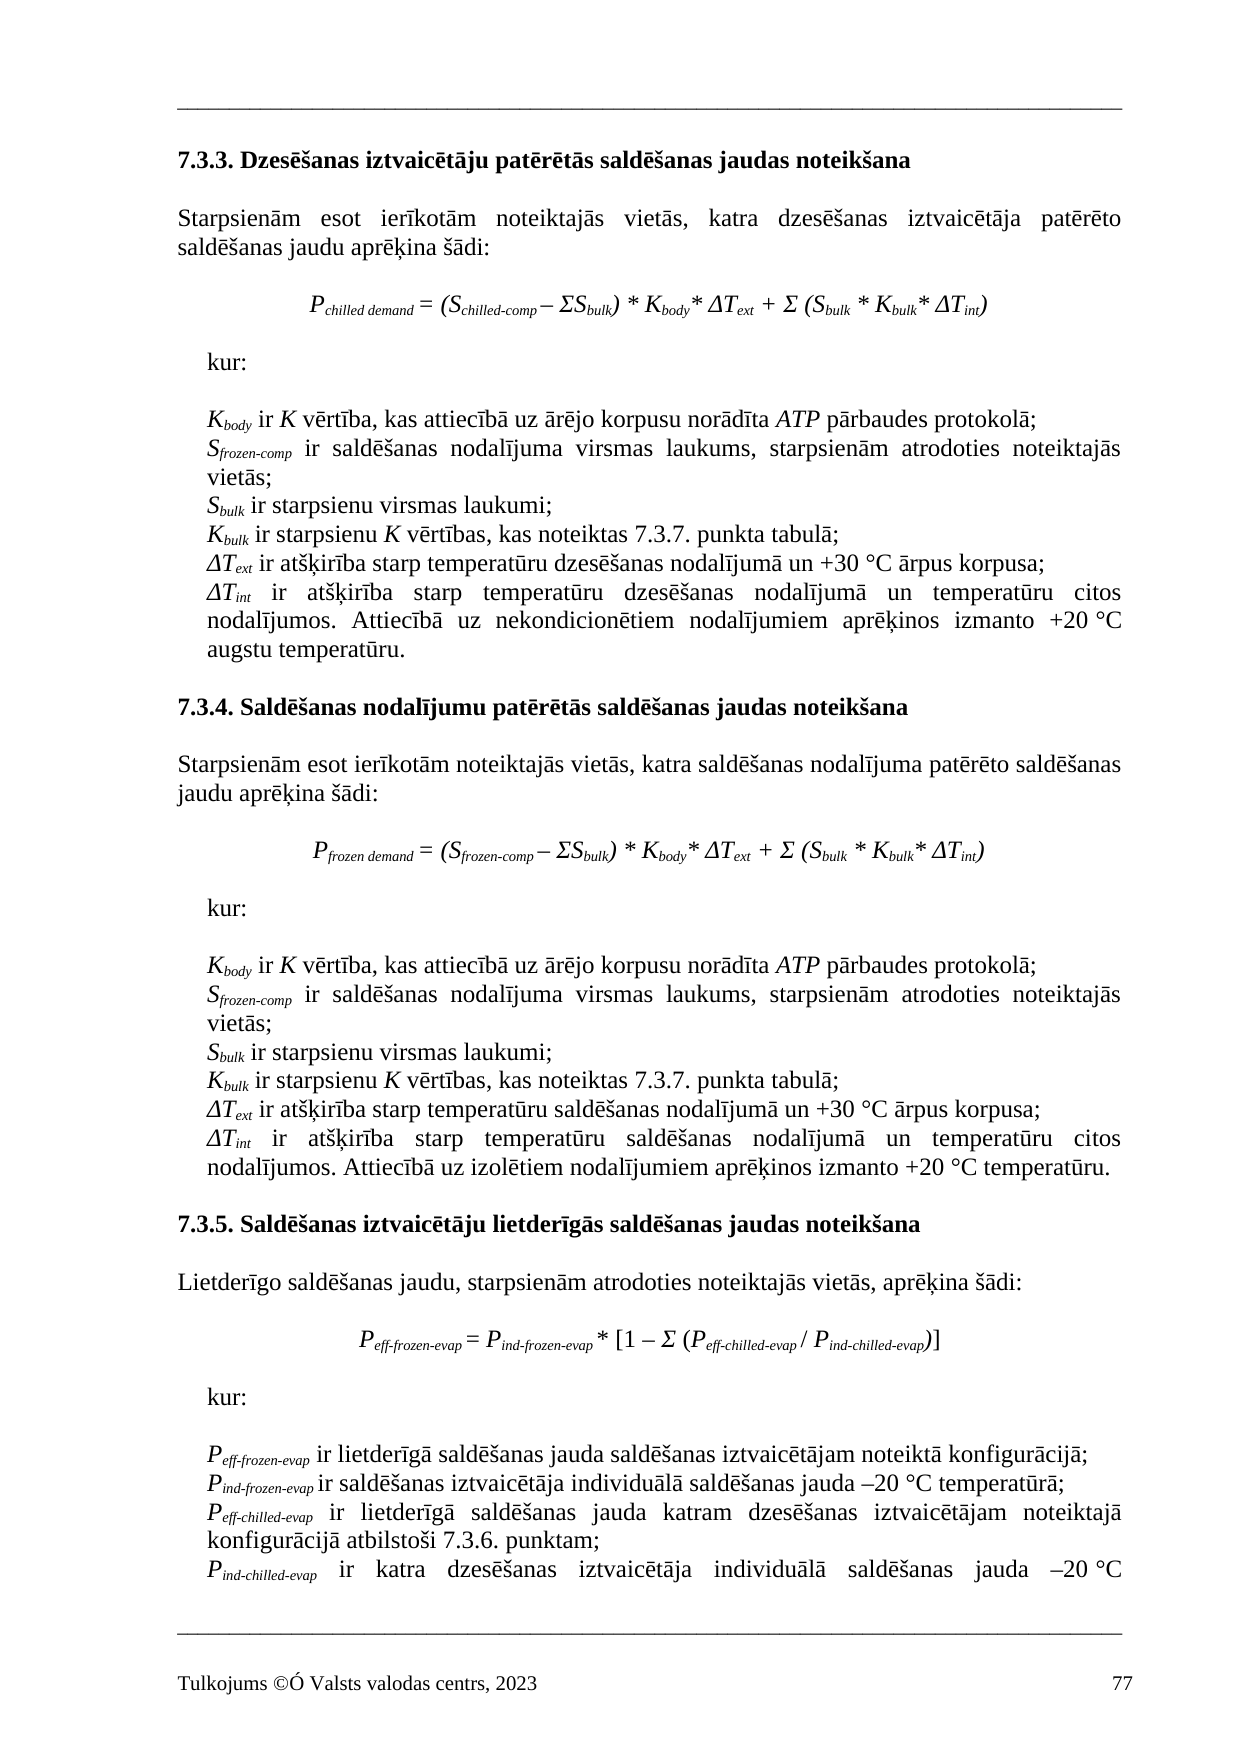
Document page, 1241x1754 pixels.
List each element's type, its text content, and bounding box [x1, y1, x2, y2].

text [207, 1554, 1122, 1583]
text Sfrozen-comp ir saldēšanas nodalījuma virsmas laukums, starpsienām atrodoties noteiktajās vietās; Sbulk ir starpsienu virsmas laukumi; [207, 433, 1122, 519]
text Starpsienām esot ierīkotām noteiktajās vietās, katra dzesēšanas iztvaicētāja patērēto saldēšanas jaudu aprēķina šādi: [177, 203, 1122, 261]
text Lietderīgo saldēšanas jaudu, starpsienām atrodoties noteiktajās vietās, aprēķina šādi: [177, 1267, 1122, 1296]
text Pchilled demand = (Schilled-comp – ΣSbulk) * Kbody* ΔText + Σ (Sbulk * Kbulk* ΔTint) [177, 289, 1122, 318]
text ΔTint ir atšķirība starp temperatūru saldēšanas nodalījumā un temperatūru citos nodalījumos. Attiecībā uz izolētiem nodalījumiem aprēķinos izmanto +20 °C temperatūru. [207, 1123, 1122, 1181]
text ΔText ir atšķirība starp temperatūru dzesēšanas nodalījumā un +30 °C ārpus korpusa; [207, 548, 1122, 577]
text Kbody ir K vērtība, kas attiecībā uz ārējo korpusu norādīta ATP pārbaudes protokolā; [207, 951, 1122, 979]
text Sbulk ir starpsienu virsmas laukumi; [207, 1037, 1122, 1066]
text ΔText ir atšķirība starp temperatūru saldēšanas nodalījumā un +30 °C ārpus korpusa; [207, 1094, 1122, 1123]
text kur: [207, 893, 1122, 922]
subtitle 7.3.4. Saldēšanas nodalījumu patērētās saldēšanas jaudas noteikšana [177, 692, 1122, 721]
text Kbulk ir starpsienu K vērtības, kas noteiktas 7.3.7. punkta tabulā; [207, 1066, 1122, 1094]
text Kbulk ir starpsienu K vērtības, kas noteiktas 7.3.7. punkta tabulā; [207, 519, 1122, 548]
text Peff-frozen-evap ir lietderīgā saldēšanas jauda saldēšanas iztvaicētājam noteiktā konfigurācijā; [207, 1439, 1122, 1468]
text kur: [207, 1382, 1122, 1411]
subtitle 7.3.3. Dzesēšanas iztvaicētāju patērētās saldēšanas jaudas noteikšana [177, 146, 1122, 174]
text Sfrozen-comp ir saldēšanas nodalījuma virsmas laukums, starpsienām atrodoties noteiktajās vietās; [207, 979, 1122, 1037]
text Kbody ir K vērtība, kas attiecībā uz ārējo korpusu norādīta ATP pārbaudes protokolā; [207, 404, 1122, 433]
text ΔTint ir atšķirība starp temperatūru dzesēšanas nodalījumā un temperatūru citos nodalījumos. Attiecībā uz nekondicionētiem nodalījumiem aprēķinos izmanto +20 °C augstu temperatūru. [207, 577, 1122, 663]
text Peff-chilled-evap ir lietderīgā saldēšanas jauda katram dzesēšanas iztvaicētājam noteiktajā konfigurācijā atbilstoši 7.3.6. punktam; [207, 1497, 1122, 1554]
text Starpsienām esot ierīkotām noteiktajās vietās, katra saldēšanas nodalījuma patērēto saldēšanas jaudu aprēķina šādi: [177, 749, 1122, 807]
text kur: [207, 347, 1122, 376]
text Peff-frozen-evap = Pind-frozen-evap * [1 – Σ (Peff-chilled-evap / Pind-chilled-evap)] [177, 1324, 1122, 1353]
subtitle 7.3.5. Saldēšanas iztvaicētāju lietderīgās saldēšanas jaudas noteikšana [177, 1209, 1122, 1238]
text Pind-frozen-evap ir saldēšanas iztvaicētāja individuālā saldēšanas jauda –20 °C temperatūrā; [207, 1468, 1122, 1497]
text Pfrozen demand = (Sfrozen-comp – ΣSbulk) * Kbody* ΔText + Σ (Sbulk * Kbulk* ΔTint) [177, 836, 1122, 864]
